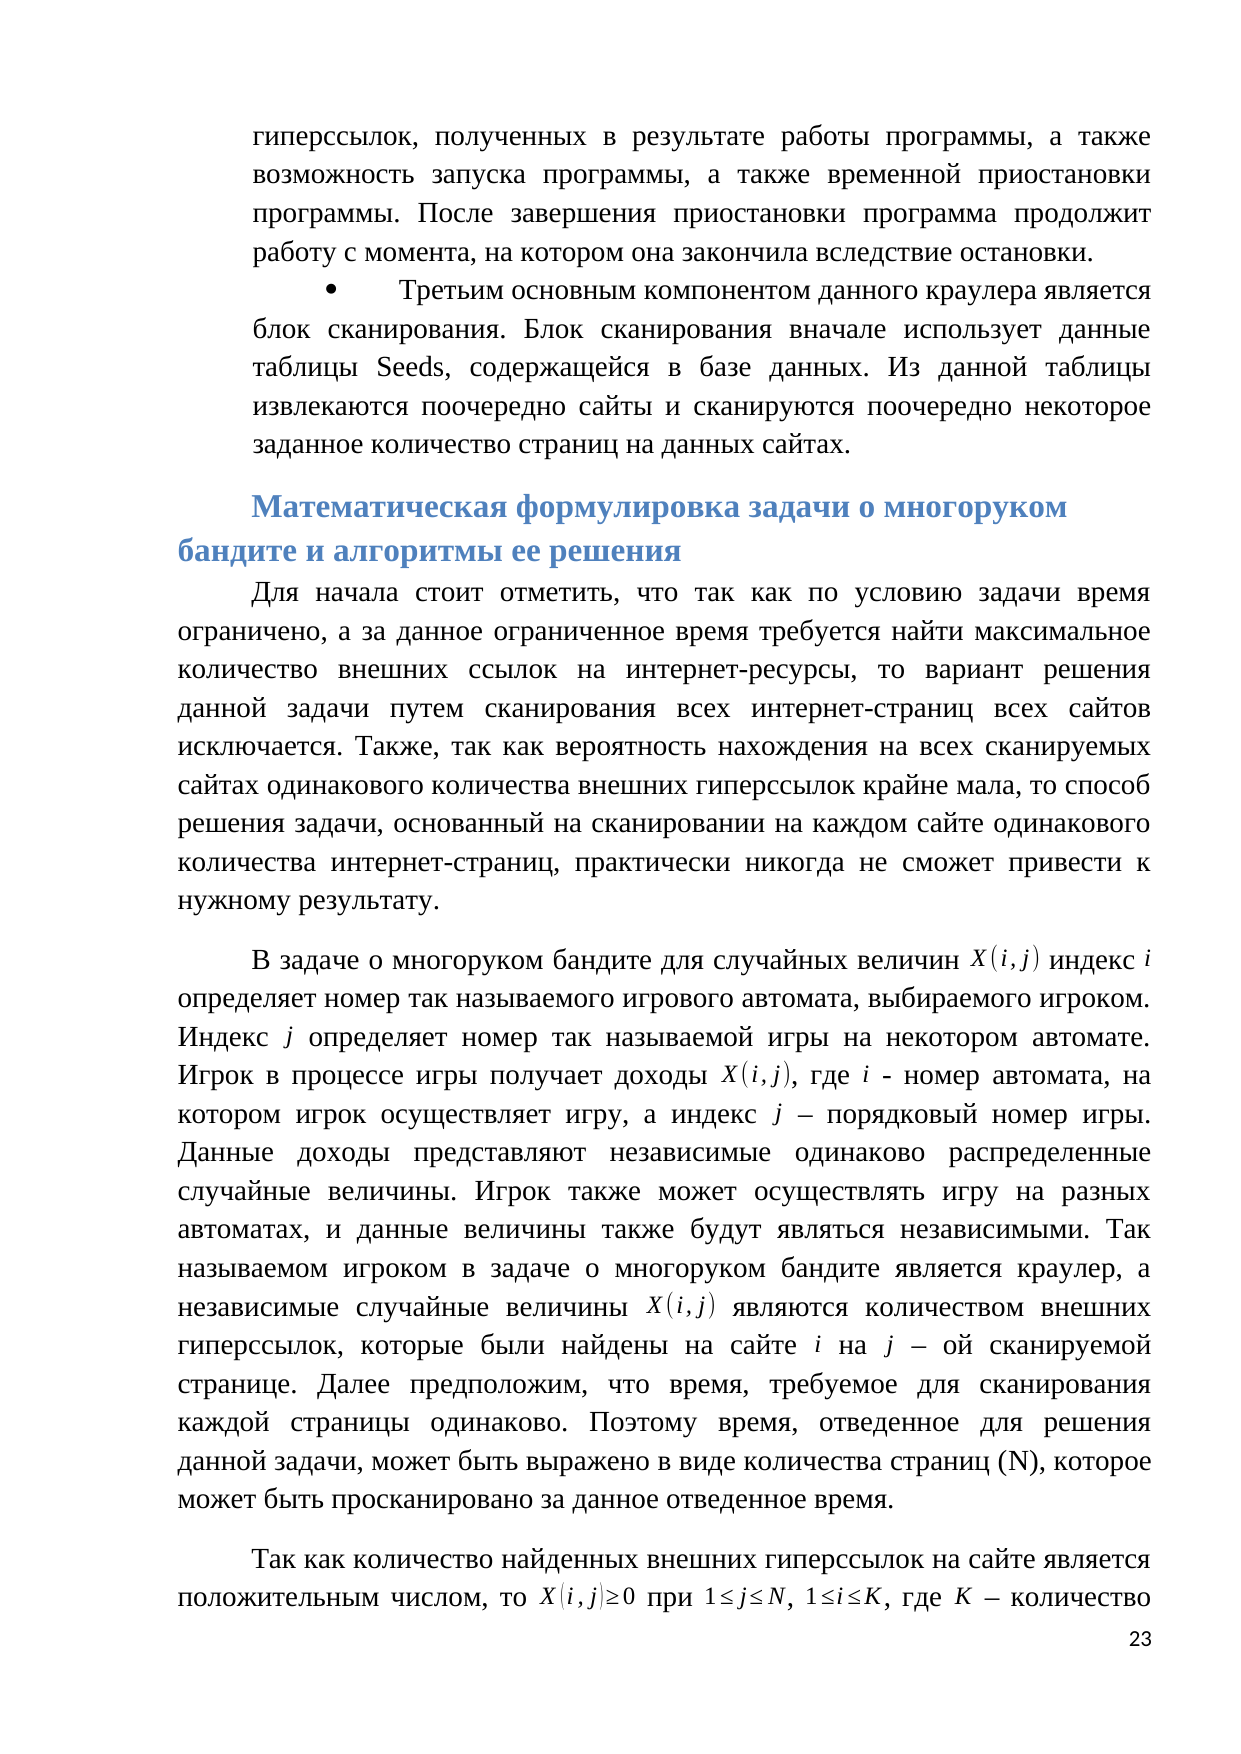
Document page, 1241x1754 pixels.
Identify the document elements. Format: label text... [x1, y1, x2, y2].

subtitle Математическая формулировка задачи о многоруком бандите и алгоритмы ее решения [177, 486, 1152, 568]
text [177, 1541, 1152, 1613]
text Для начала стоит отметить, что так как по условию задачи время ограничено, а за данное ограниченное время требуется найти максимальное количество внешних ссылок на интернет-ресурсы, то вариант решения данной задачи путем сканирования всех интернет-страниц всех сайтов исключается. Также, так как вероятность нахождения на всех сканируемых сайтах одинакового количества внешних гиперссылок крайне мала, то способ решения задачи, основанный на сканировании на каждом сайте одинакового количества интернет-страниц, практически никогда не сможет привести к нужному результату. [177, 574, 1152, 916]
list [252, 118, 1152, 267]
list Третьим основным компонентом данного краулера является блок сканирования. Блок сканирования вначале использует данные таблицы Seeds, содержащейся в базе данных. Из данной таблицы извлекаются поочередно сайты и сканируются поочередно некоторое заданное количество страниц на данных сайтах. [252, 272, 1152, 460]
text В задаче о многоруком бандите для случайных величин индекс определяет номер так называемого игрового автомата, выбираемого игроком. Индекс определяет номер так называемой игры на некотором автомате. Игрок в процессе игры получает доходы , где - номер автомата, на котором игрок осуществляет игру, а индекс – порядковый номер игры. Данные доходы представляют независимые одинаково распределенные случайные величины. Игрок также может осуществлять игру на разных автоматах, и данные величины также будут являться независимыми. Так называемом игроком в задаче о многоруком бандите является краулер, а независимые случайные величины являются количеством внешних гиперссылок, которые были найдены на сайте на – ой сканируемой странице. Далее предположим, что время, требуемое для сканирования каждой страницы одинаково. Поэтому время, отведенное для решения данной задачи, может быть выражено в виде количества страниц (N), которое может быть просканировано за данное отведенное время. [177, 942, 1152, 1515]
